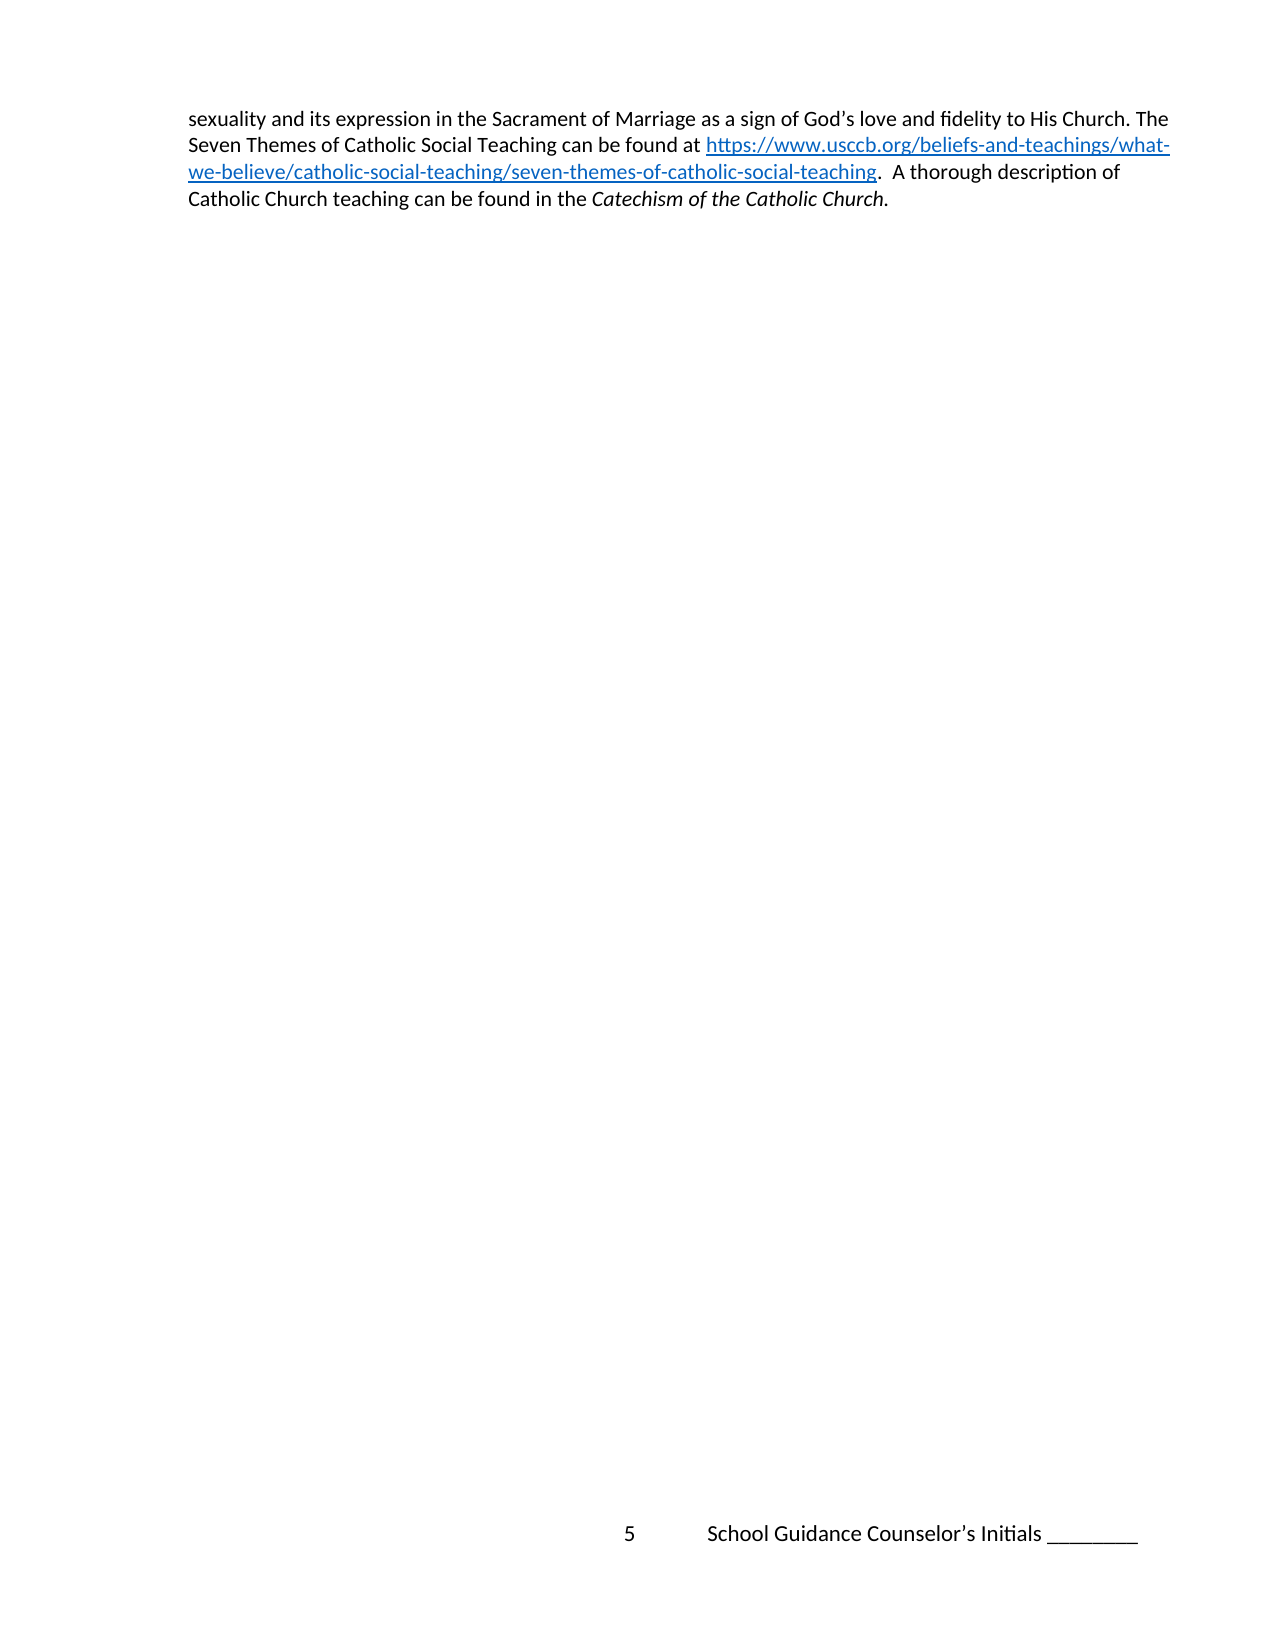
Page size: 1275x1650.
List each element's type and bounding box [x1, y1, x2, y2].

list [141, 105, 1181, 212]
